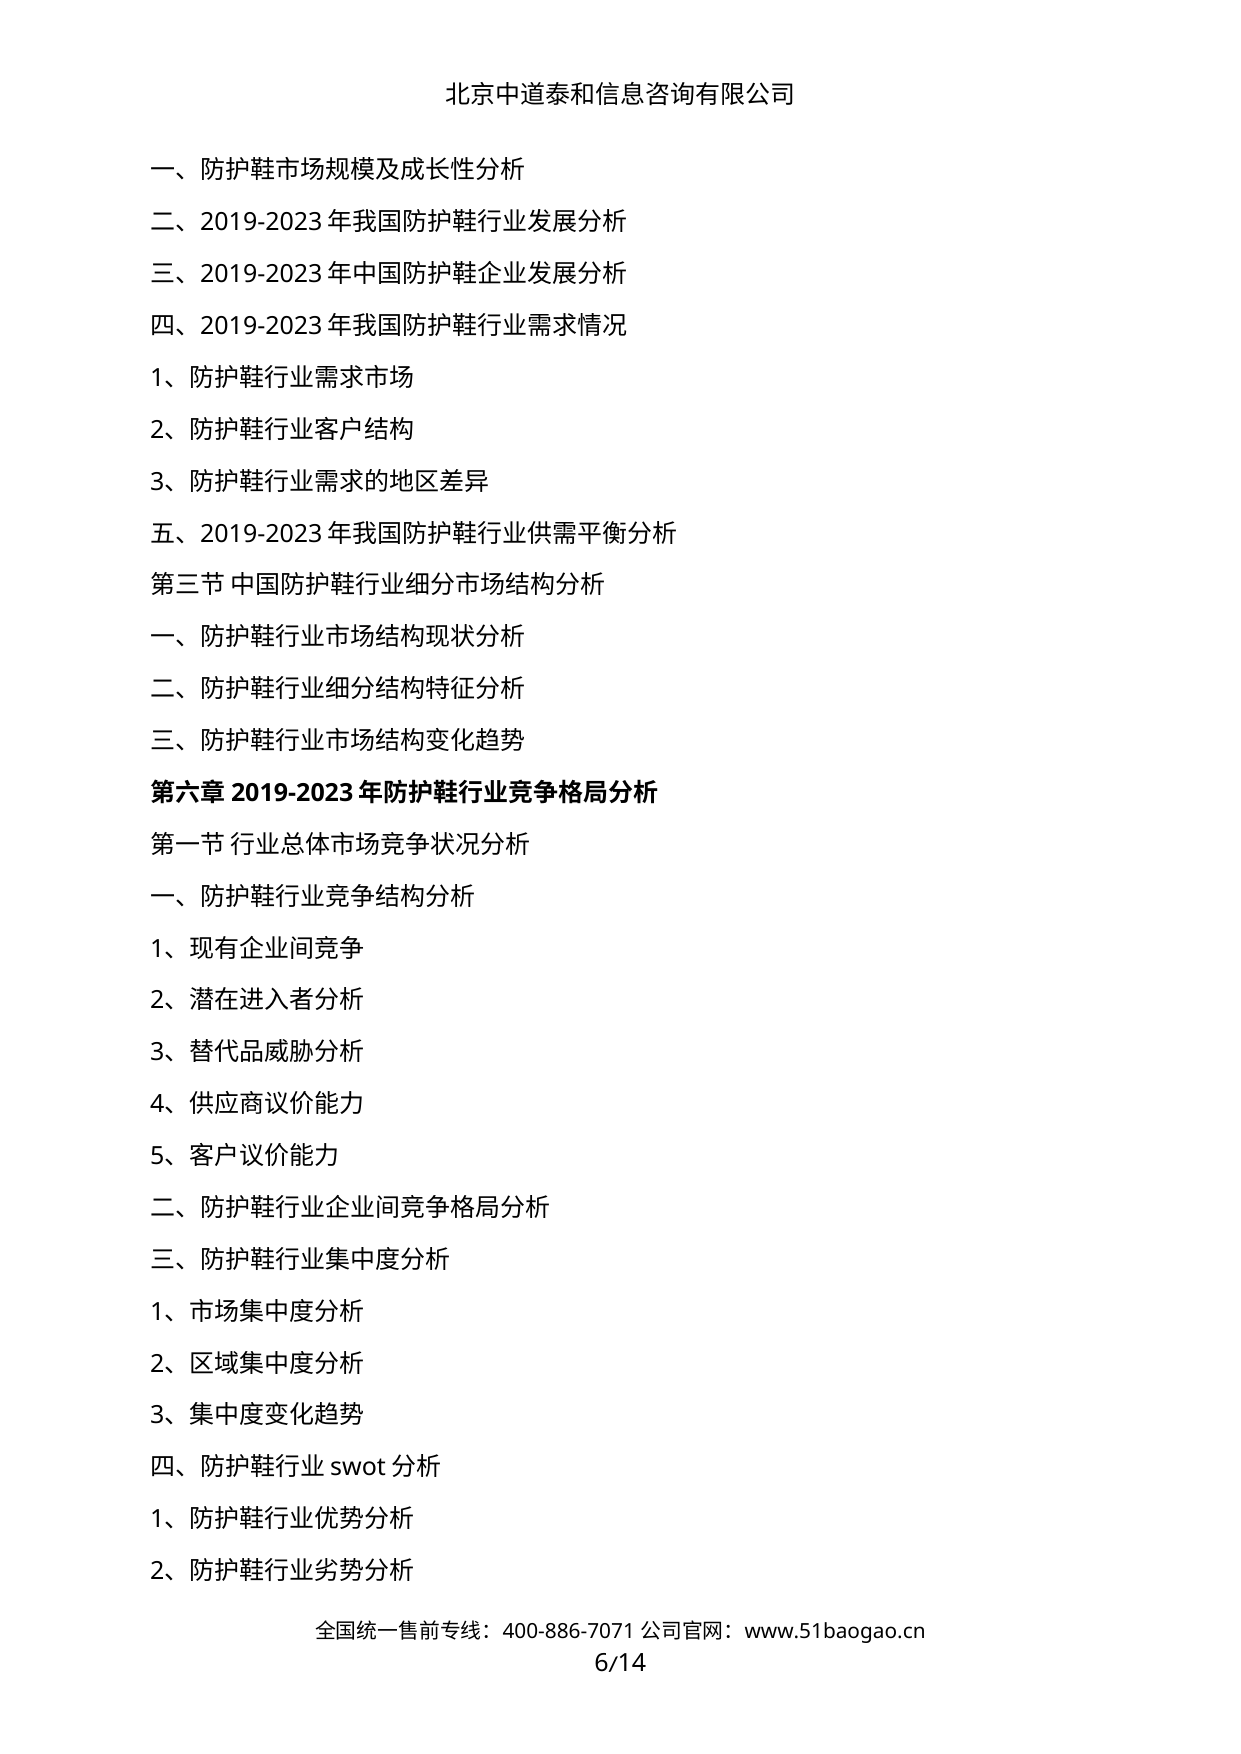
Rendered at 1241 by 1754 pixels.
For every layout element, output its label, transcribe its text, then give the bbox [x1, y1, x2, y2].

text 一、防护鞋行业竞争结构分析 [150, 876, 1090, 912]
text 1、防护鞋行业优势分析 [150, 1499, 1090, 1535]
text 四、防护鞋行业swot分析 [150, 1447, 1090, 1483]
text 2、防护鞋行业客户结构 [150, 409, 1090, 446]
text 3、替代品威胁分析 [150, 1032, 1090, 1068]
text 二、防护鞋行业细分结构特征分析 [150, 669, 1090, 705]
text 1、现有企业间竞争 [150, 928, 1090, 964]
text 二、2019-2023年我国防护鞋行业发展分析 [150, 202, 1090, 238]
text 2、区域集中度分析 [150, 1343, 1090, 1379]
text 4、供应商议价能力 [150, 1084, 1090, 1120]
text 2、防护鞋行业劣势分析 [150, 1551, 1090, 1587]
text 四、2019-2023年我国防护鞋行业需求情况 [150, 306, 1090, 342]
text 第三节 中国防护鞋行业细分市场结构分析 [150, 565, 1090, 601]
text 第一节 行业总体市场竞争状况分析 [150, 824, 1090, 861]
text 一、防护鞋行业市场结构现状分析 [150, 617, 1090, 653]
text 5、客户议价能力 [150, 1136, 1090, 1172]
text 1、市场集中度分析 [150, 1291, 1090, 1327]
text 二、防护鞋行业企业间竞争格局分析 [150, 1187, 1090, 1224]
text 1、防护鞋行业需求市场 [150, 357, 1090, 394]
text 3、集中度变化趋势 [150, 1395, 1090, 1431]
text 3、防护鞋行业需求的地区差异 [150, 461, 1090, 497]
text 五、2019-2023年我国防护鞋行业供需平衡分析 [150, 513, 1090, 549]
text 三、防护鞋行业集中度分析 [150, 1239, 1090, 1276]
text 三、2019-2023年中国防护鞋企业发展分析 [150, 254, 1090, 290]
text 一、防护鞋市场规模及成长性分析 [150, 150, 1090, 186]
text 三、防护鞋行业市场结构变化趋势 [150, 721, 1090, 757]
text 第六章 2019-2023年防护鞋行业竞争格局分析 [150, 772, 1090, 809]
text 2、潜在进入者分析 [150, 980, 1090, 1016]
